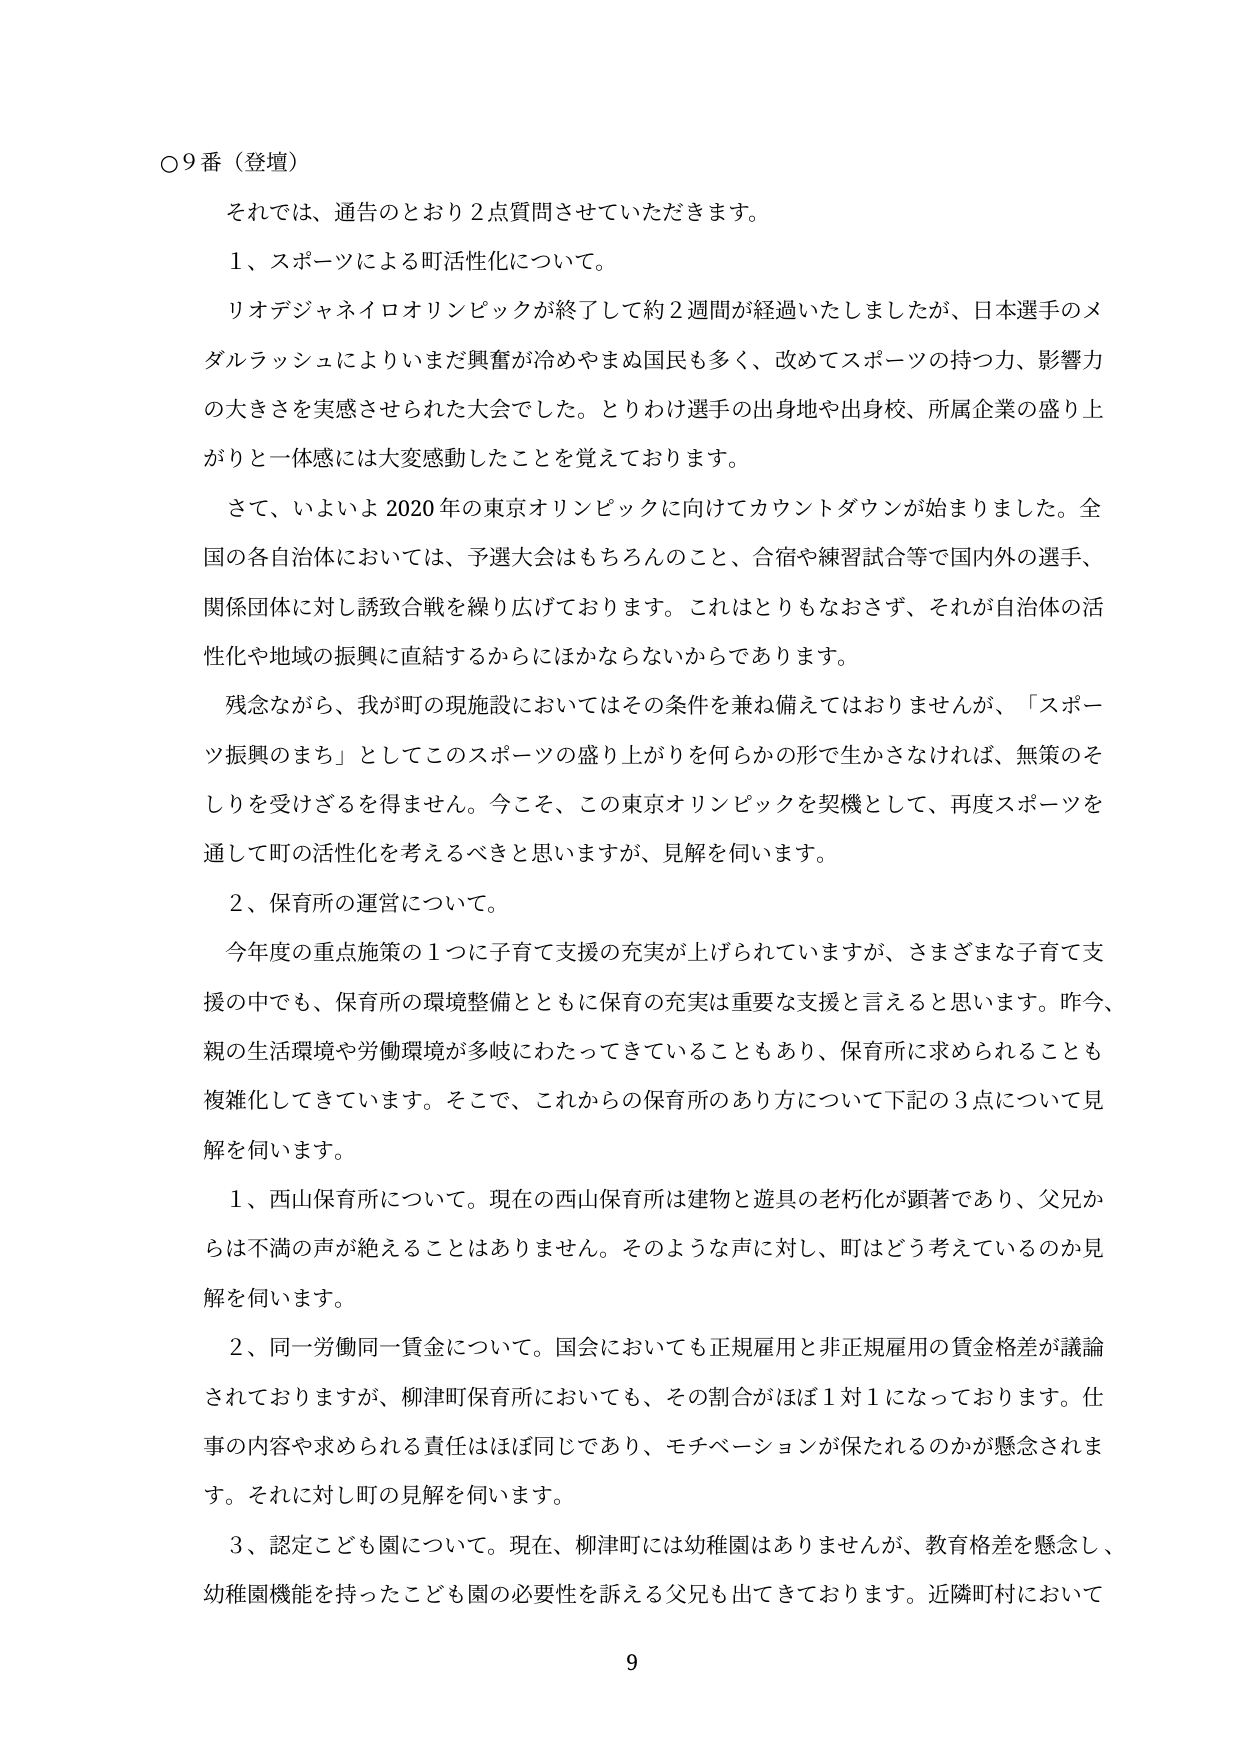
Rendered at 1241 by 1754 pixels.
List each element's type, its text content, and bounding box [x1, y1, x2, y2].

text ２、同一労働同一賃金について。国会においても正規雇用と非正規雇用の賃金格差が議論されておりますが、柳津町保育所においても、その割合がほぼ１対１になっております。仕事の内容や求められる責任はほぼ同じであり、モチベーションが保たれるのかが懸念されます。それに対し町の見解を伺います。 [159, 1321, 1104, 1519]
text 今年度の重点施策の１つに子育て支援の充実が上げられていますが、さまざまな子育て支援の中でも、保育所の環境整備とともに保育の充実は重要な支援と言えると思います。昨今、親の生活環境や労働環境が多岐にわたってきていることもあり、保育所に求められることも複雑化してきています。そこで、これからの保育所のあり方について下記の３点について見解を伺います。 [159, 926, 1104, 1173]
text ○９番（登壇） [159, 136, 1104, 186]
text リオデジャネイロオリンピックが終了して約２週間が経過いたしましたが、日本選手のメダルラッシュによりいまだ興奮が冷めやまぬ国民も多く、改めてスポーツの持つ力、影響力の大きさを実感させられた大会でした。とりわけ選手の出身地や出身校、所属企業の盛り上がりと一体感には大変感動したことを覚えております。 [159, 284, 1104, 482]
text 残念ながら、我が町の現施設においてはその条件を兼ね備えてはおりませんが、「スポーツ振興のまち」としてこのスポーツの盛り上がりを何らかの形で生かさなければ、無策のそしりを受けざるを得ません。今こそ、この東京オリンピックを契機として、再度スポーツを通して町の活性化を考えるべきと思いますが、見解を伺います。 [159, 679, 1104, 877]
text それでは、通告のとおり２点質問させていただきます。 [159, 186, 1104, 235]
text ２、保育所の運営について。 [159, 877, 1104, 926]
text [159, 1519, 1104, 1618]
text １、西山保育所について。現在の西山保育所は建物と遊具の老朽化が顕著であり、父兄からは不満の声が絶えることはありません。そのような声に対し、町はどう考えているのか見解を伺います。 [159, 1173, 1104, 1321]
text １、スポーツによる町活性化について。 [159, 235, 1104, 284]
text さて、いよいよ2020年の東京オリンピックに向けてカウントダウンが始まりました。全国の各自治体においては、予選大会はもちろんのこと、合宿や練習試合等で国内外の選手、関係団体に対し誘致合戦を繰り広げております。これはとりもなおさず、それが自治体の活性化や地域の振興に直結するからにほかならないからであります。 [159, 482, 1104, 679]
